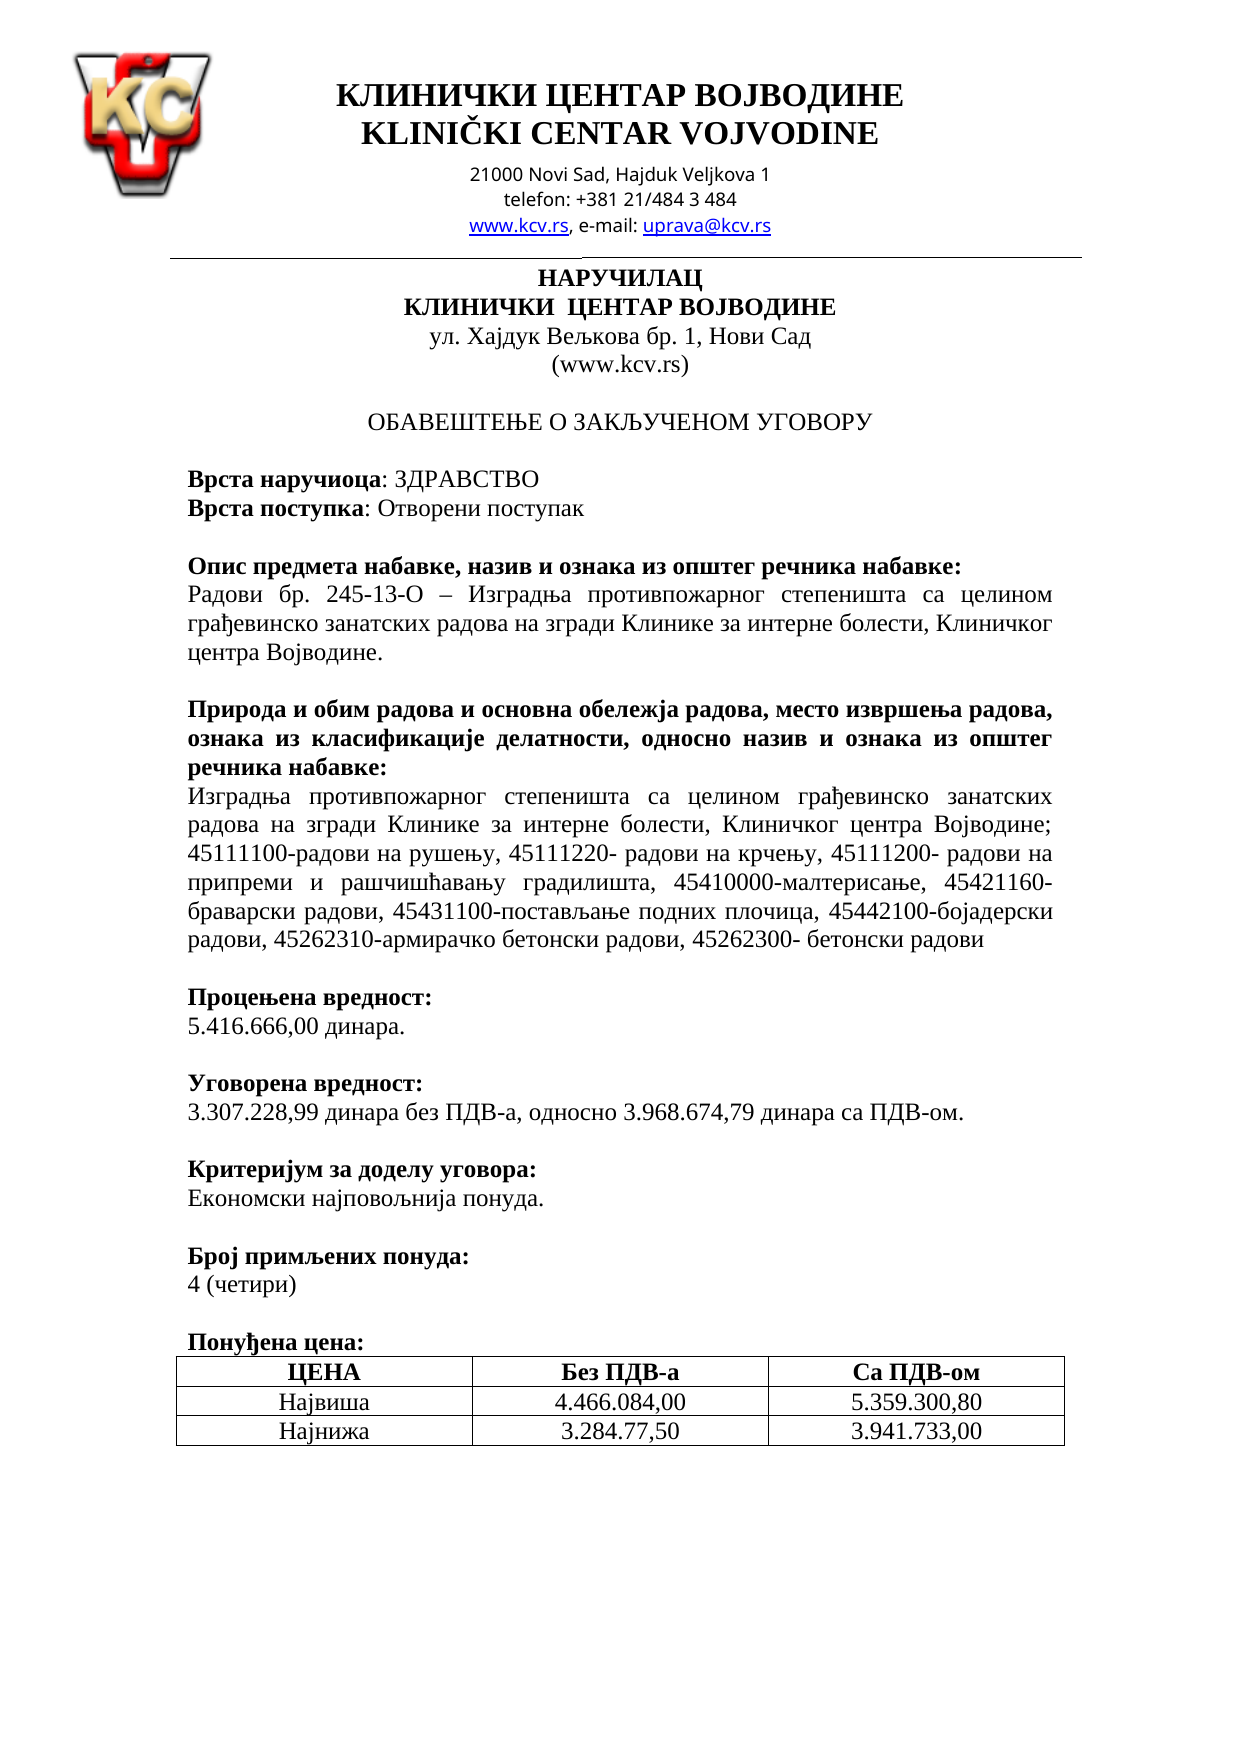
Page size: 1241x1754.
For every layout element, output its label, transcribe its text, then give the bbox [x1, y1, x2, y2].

text Број примљених понуда: [187, 1241, 1053, 1269]
table_cell 4.466.084,00 [473, 1387, 768, 1415]
text бр. 245-13-O – Изградња противпожарног степеништа са целином грађевинско занатских радова на згради Клинике за интерне болести, Клиничког центра Војводине. [187, 579, 1053, 666]
subtitle КЛИНИЧКИ ЦЕНТАР ВОЈВОДИНЕ [187, 292, 1053, 321]
text Изградња противпожарног степеништа са целином грађевинско занатских радова на згради Клинике за интерне болести, Клиничког центра Војводине; 45111100-радови на рушењу, 45111220- радови на крчењу, 45111200- радови на припреми и рашчишћавању градилишта, 45410000-малтерисање, 45421160- браварски радови, 45431100-постављање подних плочица, 45442100-бојадерски радови, 45262310-армирачко бетонски радови, 45262300- бетонски радови [187, 781, 1053, 953]
text Опис предмета набавке, назив и ознака из општег речника набавке: [187, 551, 1053, 579]
text Врста наручиоца: ЗДРАВСТВО [187, 464, 1053, 493]
table_header Без ПДВ-а [473, 1357, 768, 1386]
text ОБАВЕШТЕЊЕ О ЗАКЉУЧЕНОМ УГОВОРУ [187, 407, 1053, 436]
text Процењена вредност: [187, 982, 1053, 1011]
text 5.416.666,00 динара. [187, 1011, 1053, 1039]
text Врста поступка: [187, 493, 1053, 522]
text (www.kcv.rs) [187, 349, 1053, 378]
table_header Са ПДВ-ом [769, 1357, 1064, 1386]
text Економски најповољнија понуда. [187, 1183, 1053, 1212]
text ул. Хајдук Вељкова бр. 1, Нови Сад [187, 321, 1053, 349]
text 4 (четири) [187, 1269, 1053, 1298]
subtitle НАРУЧИЛАЦ [187, 263, 1053, 292]
table_cell 5.359.300,80 [769, 1387, 1064, 1415]
table_cell Највиша [177, 1387, 472, 1415]
table_cell Најнижа [177, 1416, 472, 1445]
text Уговорена вредност: [187, 1068, 1053, 1097]
text Природа и обим радова и основна обележја радова, место извршења радова, ознака из класификације делатности, односно назив и ознака из општег речника набавке: [187, 694, 1053, 781]
picture [70, 50, 216, 199]
text Понуђена цена: [187, 1327, 1053, 1356]
table_cell 3.284.77,50 [473, 1416, 768, 1445]
table_cell 3.941.733,00 [769, 1416, 1064, 1445]
text Критеријум за доделу уговора: [187, 1154, 1053, 1183]
table_header ЦЕНА [177, 1357, 472, 1386]
text 3.307.228,99 динара без ПДВ-а, односно 3.968.674,79 динара са ПДВ-ом. [187, 1097, 1053, 1126]
